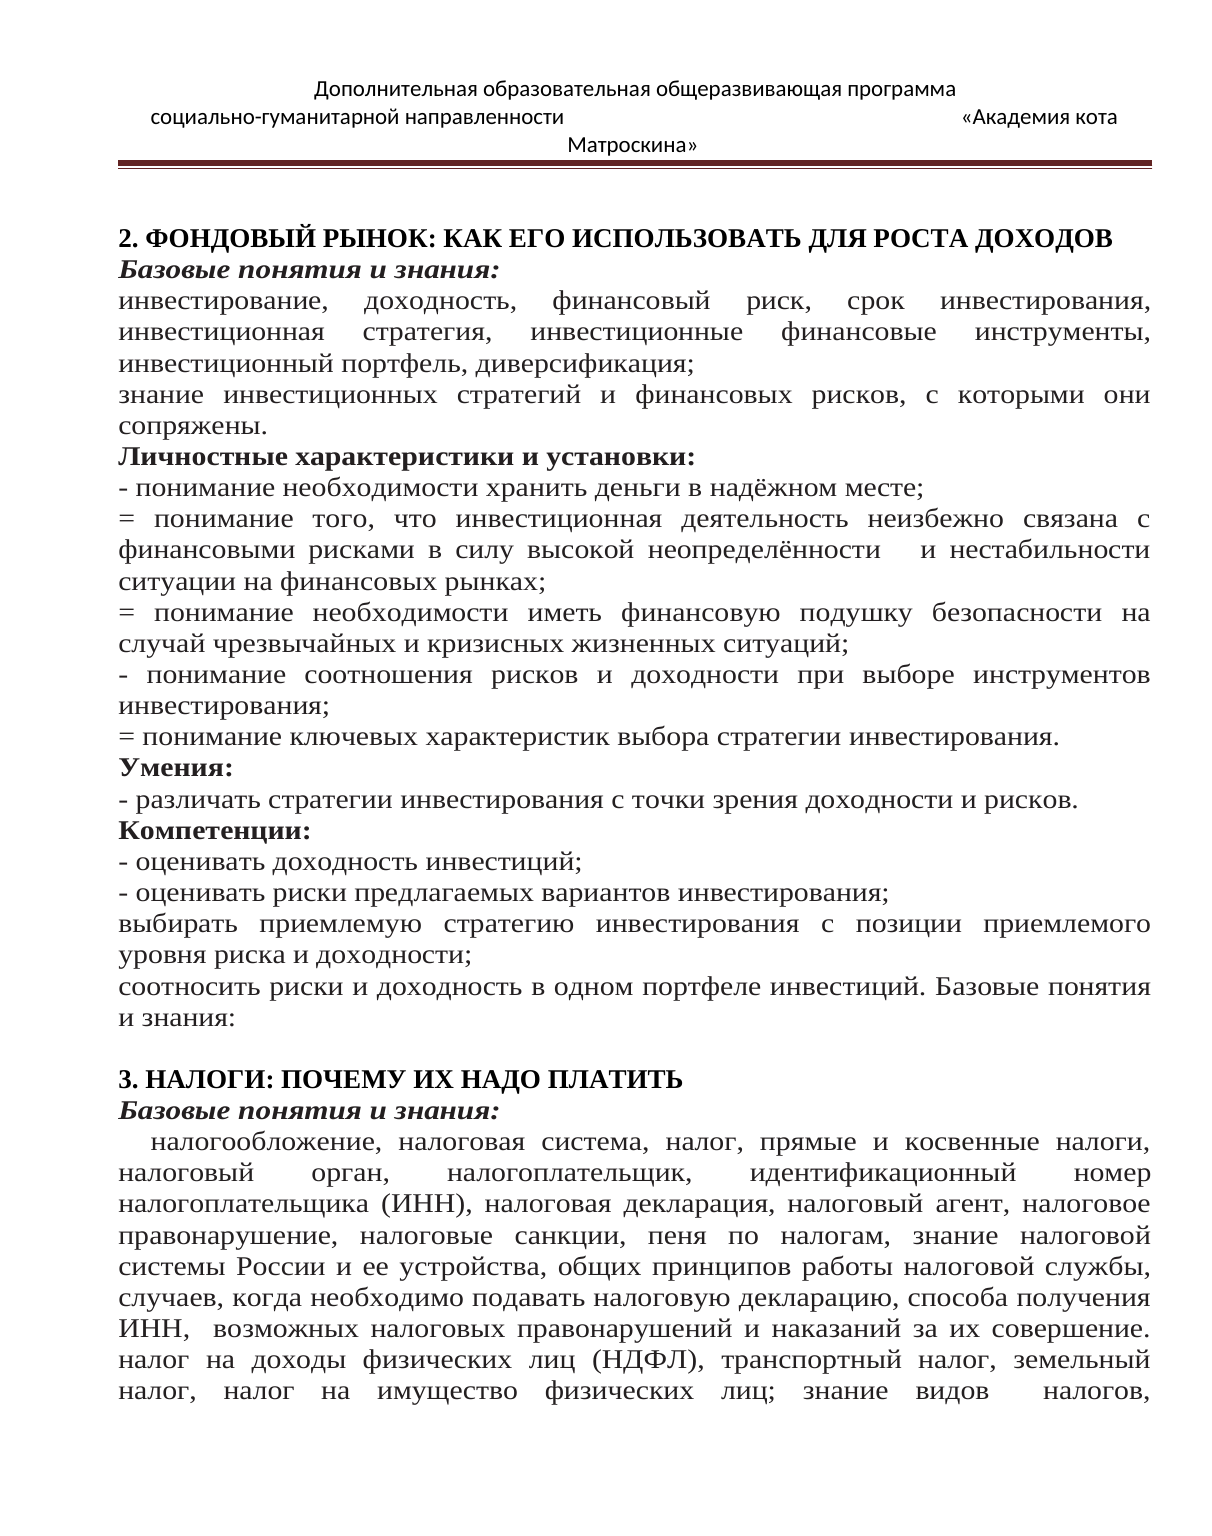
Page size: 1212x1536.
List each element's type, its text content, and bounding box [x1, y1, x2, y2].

text - оценивать доходность инвестиций; [118, 845, 1152, 876]
text Личностные характеристики и установки: [118, 440, 1152, 471]
text = понимание того, что инвестиционная деятельность неизбежно связана с финансовыми рисками в силу высокой неопределённости и нестабильности ситуации на финансовых рынках; [118, 502, 1152, 596]
text инвестирование, доходность, финансовый риск, срок инвестирования, инвестиционная стратегия, инвестиционные финансовые инструменты, инвестиционный портфель, диверсификация; [118, 284, 1152, 378]
text - различать стратегии инвестирования с точки зрения доходности и рисков. [118, 783, 1152, 814]
text Умения: [118, 752, 1152, 783]
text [118, 1125, 1152, 1406]
text знание инвестиционных стратегий и финансовых рисков, с которыми они сопряжены. [118, 378, 1152, 440]
text - понимание соотношения рисков и доходности при выборе инструментов инвестирования; [118, 658, 1152, 720]
text Базовые понятия и знания: [118, 253, 1152, 284]
text = понимание необходимости иметь финансовую подушку безопасности на случай чрезвычайных и кризисных жизненных ситуаций; [118, 596, 1152, 658]
text выбирать приемлемую стратегию инвестирования с позиции приемлемого уровня риска и доходности; [118, 907, 1152, 969]
text 2. ФОНДОВЫЙ РЫНОК: КАК ЕГО ИСПОЛЬЗОВАТЬ ДЛЯ РОСТА ДОХОДОВ [118, 222, 1152, 253]
text - понимание необходимости хранить деньги в надёжном месте; [118, 471, 1152, 502]
text 3. НАЛОГИ: ПОЧЕМУ ИХ НАДО ПЛАТИТЬ [118, 1063, 1152, 1094]
text Базовые понятия и знания: [118, 1094, 1152, 1125]
text соотносить риски и доходность в одном портфеле инвестиций. Базовые понятия и знания: [118, 969, 1152, 1032]
text Компетенции: [118, 814, 1152, 845]
text - оценивать риски предлагаемых вариантов инвестирования; [118, 876, 1152, 907]
text = понимание ключевых характеристик выбора стратегии инвестирования. [118, 720, 1152, 752]
